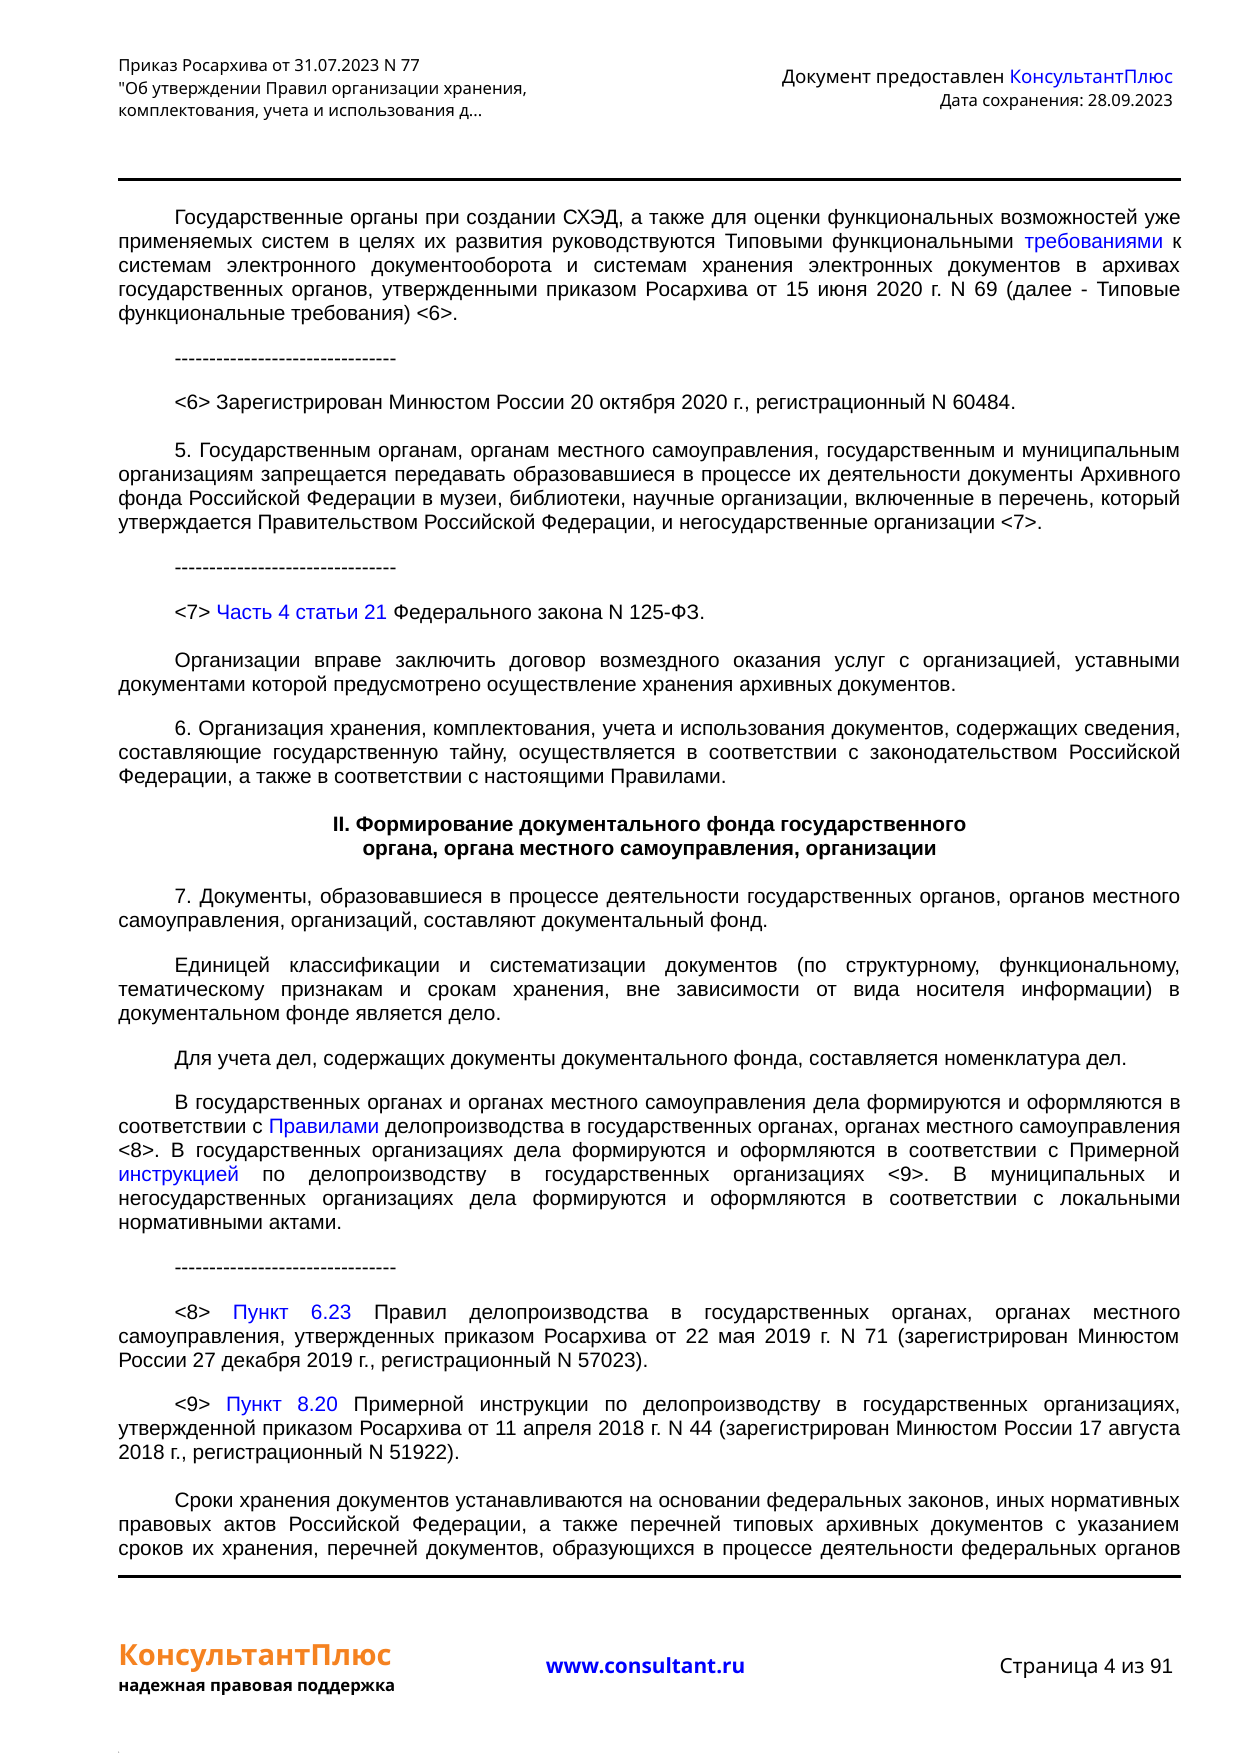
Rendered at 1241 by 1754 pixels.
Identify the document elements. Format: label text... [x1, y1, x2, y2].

text Организации вправе заключить договор возмездного оказания услуг с организацией, уставными документами которой предусмотрено осуществление хранения архивных документов. [118, 647, 1181, 695]
text 5. Государственным органам, органам местного самоуправления, государственным и муниципальным организациям запрещается передавать образовавшиеся в процессе их деятельности документы Архивного фонда Российской Федерации в музеи, библиотеки, научные организации, включенные в перечень, который утверждается Правительством Российской Федерации, и негосударственные организации <7>. [118, 438, 1181, 534]
text -------------------------------- [118, 555, 1181, 579]
title органа, органа местного самоуправления, организации [118, 836, 1181, 860]
text 7. Документы, образовавшиеся в процессе деятельности государственных органов, органов местного самоуправления, организаций, составляют документальный фонд. [118, 884, 1181, 932]
text В государственных органах и органах местного самоуправления дела формируются и оформляются в соответствии с Правилами делопроизводства в государственных органах, органах местного самоуправления <8>. В государственных организациях дела формируются и оформляются в соответствии с Примерной инструкцией по делопроизводству в государственных организациях <9>. В муниципальных и негосударственных организациях дела формируются и оформляются в соответствии с локальными нормативными актами. [118, 1090, 1181, 1234]
text 6. Организация хранения, комплектования, учета и использования документов, содержащих сведения, составляющие государственную тайну, осуществляется в соответствии с законодательством Российской Федерации, а также в соответствии с настоящими Правилами. [118, 716, 1181, 788]
text <6> Зарегистрирован Минюстом России 20 октября 2020 г., регистрационный N 60484. [118, 390, 1181, 414]
text Государственные органы при создании СХЭД, а также для оценки функциональных возможностей уже применяемых систем в целях их развития руководствуются Типовыми функциональными требованиями к системам электронного документооборота и системам хранения электронных документов в архивах государственных органов, утвержденными приказом Росархива от 15 июня 2020 г. N 69 (далее - Типовые функциональные требования) <6>. [118, 205, 1181, 324]
text Для учета дел, содержащих документы документального фонда, составляется номенклатура дел. [118, 1045, 1181, 1069]
text -------------------------------- [118, 1255, 1181, 1279]
text <9> Пункт 8.20 Примерной инструкции по делопроизводству в государственных организациях, утвержденной приказом Росархива от 11 апреля 2018 г. N 44 (зарегистрирован Минюстом России 17 августа 2018 г., регистрационный N 51922). [118, 1392, 1181, 1464]
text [118, 1488, 1181, 1560]
text <7> Часть 4 статьи 21 Федерального закона N 125-ФЗ. [118, 599, 1181, 623]
text <8> Пункт 6.23 Правил делопроизводства в государственных органах, органах местного самоуправления, утвержденных приказом Росархива от 22 мая 2019 г. N 71 (зарегистрирован Минюстом России 27 декабря 2019 г., регистрационный N 57023). [118, 1299, 1181, 1371]
title II. Формирование документального фонда государственного [118, 812, 1181, 836]
text Единицей классификации и систематизации документов (по структурному, функциональному, тематическому признакам и срокам хранения, вне зависимости от вида носителя информации) в документальном фонде является дело. [118, 953, 1181, 1024]
text -------------------------------- [118, 345, 1181, 369]
